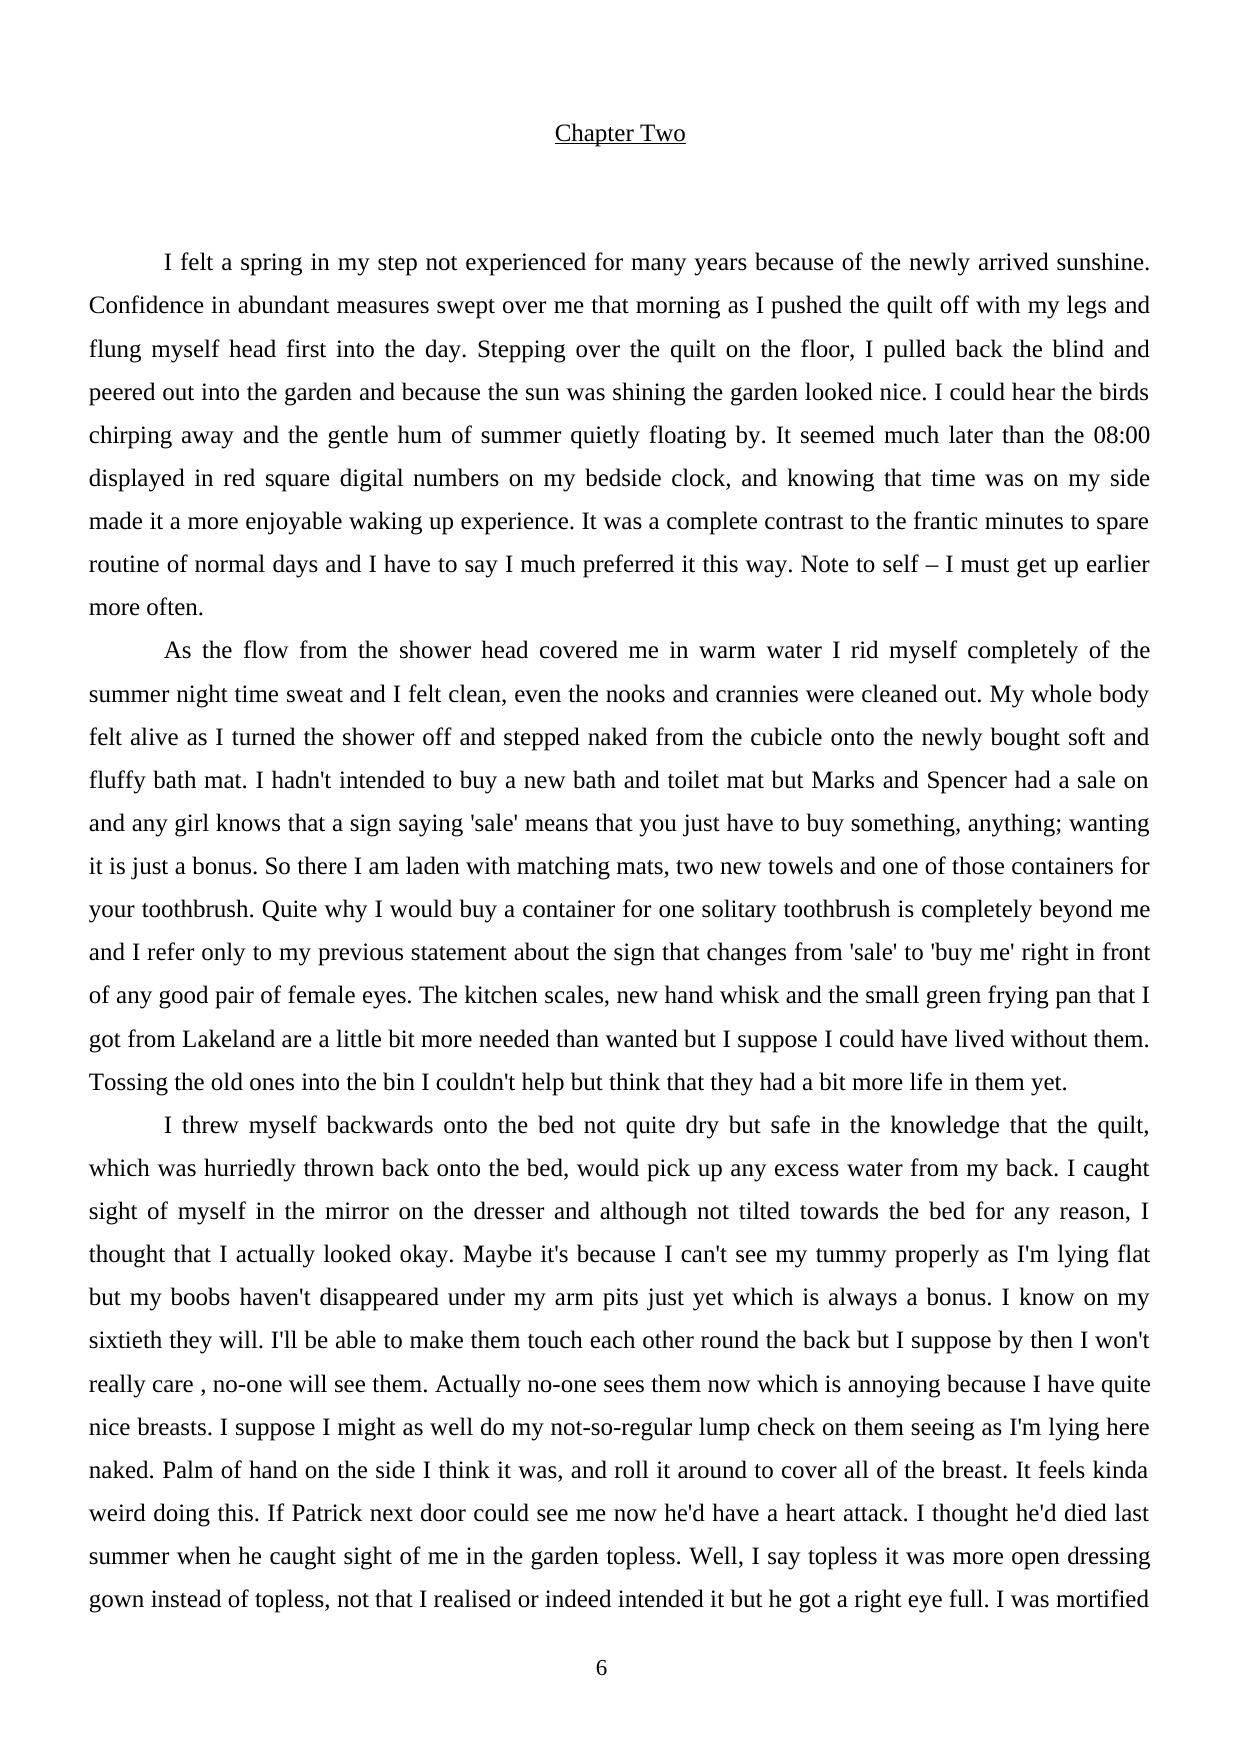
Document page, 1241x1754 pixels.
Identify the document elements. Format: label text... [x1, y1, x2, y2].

text Chapter Two [89, 118, 1152, 147]
text I felt a spring in my step not experienced for many years because of the newly arrived sunshine. Confidence in abundant measures swept over me that morning as I pushed the quilt off with my legs and flung myself head first into the day. Stepping over the quilt on the floor, I pulled back the blind and peered out into the garden and because the sun was shining the garden looked nice. I could hear the birds chirping away and the gentle hum of summer quietly floating by. It seemed much later than the 08:00 displayed in red square digital numbers on my bedside clock, and knowing that time was on my side made it a more enjoyable waking up experience. It was a complete contrast to the frantic minutes to spare routine of normal days and I have to say I much preferred it this way. Note to self – I must get up earlier more often. [89, 247, 1152, 621]
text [89, 1110, 1152, 1613]
text As the flow from the shower head covered me in warm water I rid myself completely of the summer night time sweat and I felt clean, even the nooks and crannies were cleaned out. My whole body felt alive as I turned the shower off and stepped naked from the cubicle onto the newly bought soft and fluffy bath mat. I hadn't intended to buy a new bath and toilet mat but Marks and Spencer had a sale on and any girl knows that a sign saying 'sale' means that you just have to buy something, anything; wanting it is just a bonus. So there I am laden with matching mats, two new towels and one of those containers for your toothbrush. Quite why I would buy a container for one solitary toothbrush is completely beyond me and I refer only to my previous statement about the sign that changes from 'sale' to 'buy me' right in front of any good pair of female eyes. The kitchen scales, new hand whisk and the small green frying pan that I got from Lakeland are a little bit more needed than wanted but I suppose I could have lived without them. Tossing the old ones into the bin I couldn't help but think that they had a bit more life in them yet. [89, 636, 1152, 1096]
